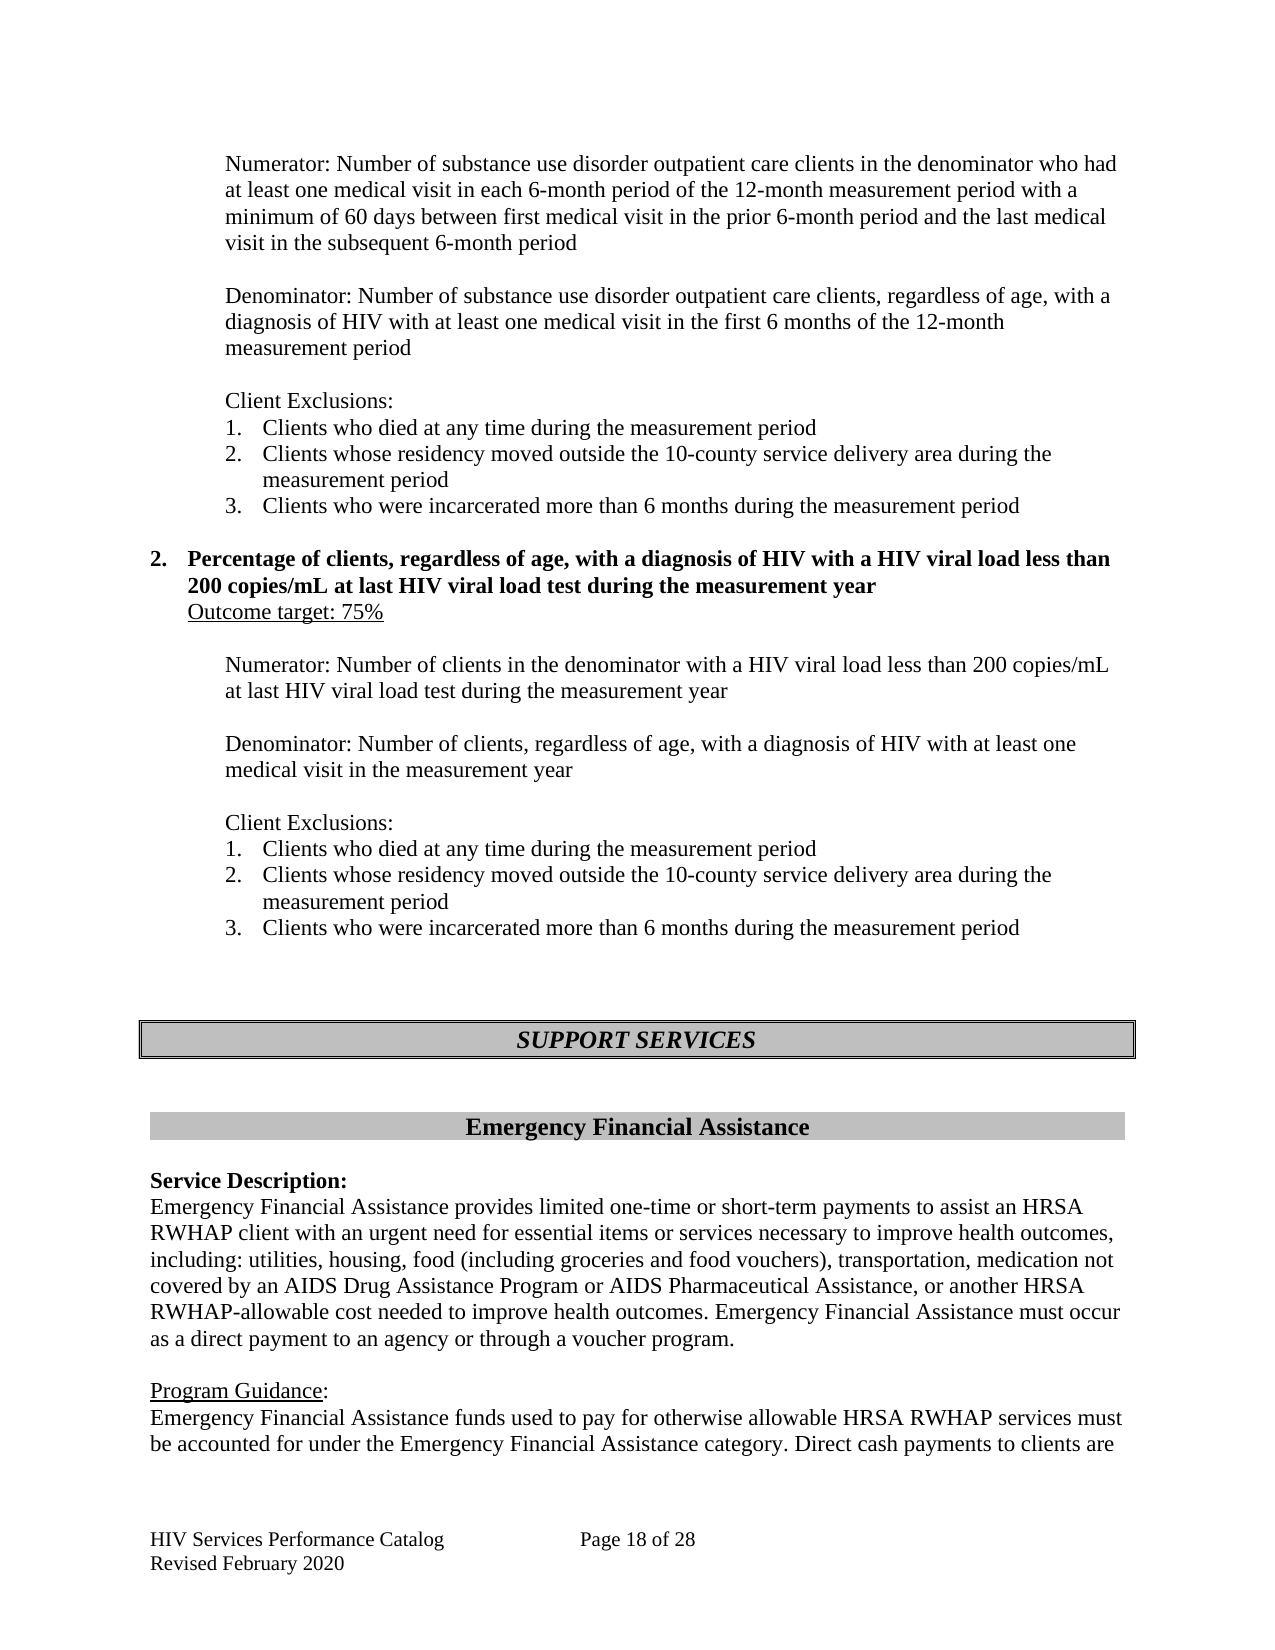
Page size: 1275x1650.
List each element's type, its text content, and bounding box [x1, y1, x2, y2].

text Emergency Financial Assistance [150, 1112, 1125, 1140]
list Clients who died at any time during the measurement period [225, 835, 1125, 862]
text Emergency Financial Assistance provides limited one-time or short-term payments to assist an HRSA RWHAP client with an urgent need for essential items or services necessary to improve health outcomes, including: utilities, housing, food (including groceries and food vouchers), transportation, medication not covered by an AIDS Drug Assistance Program or AIDS Pharmaceutical Assistance, or another HRSA RWHAP-allowable cost needed to improve health outcomes. Emergency Financial Assistance must occur as a direct payment to an agency or through a voucher program. [150, 1193, 1125, 1351]
text Client Exclusions: [225, 809, 1125, 835]
list Denominator: Number of substance use disorder outpatient care clients, regardless of age, with a diagnosis of HIV with at least one medical visit in the first 6 months of the 12-month measurement period [225, 282, 1125, 361]
list Percentage of clients, regardless of age, with a diagnosis of HIV with a HIV viral load less than 200 copies/mL at last HIV viral load test during the measurement year [150, 545, 1125, 598]
list Numerator: Number of clients in the denominator with a HIV viral load less than 200 copies/mL at last HIV viral load test during the measurement year [225, 651, 1125, 703]
list Clients whose residency moved outside the 10-county service delivery area during the measurement period [225, 862, 1125, 914]
list Numerator: Number of substance use disorder outpatient care clients in the denominator who had at least one medical visit in each 6-month period of the 12-month measurement period with a minimum of 60 days between first medical visit in the prior 6-month period and the last medical visit in the subsequent 6-month period [225, 150, 1125, 255]
list Client Exclusions: [225, 387, 1125, 413]
text Outcome target: 75% [187, 598, 1125, 624]
list Denominator: Number of clients, regardless of age, with a diagnosis of HIV with at least one medical visit in the measurement year [225, 730, 1125, 782]
list Clients whose residency moved outside the 10-county service delivery area during the measurement period [225, 440, 1125, 493]
list Clients who were incarcerated more than 6 months during the measurement period [225, 493, 1125, 519]
list Clients who died at any time during the measurement period [225, 413, 1125, 440]
text SUPPORT SERVICES [142, 1023, 1133, 1056]
text Service Description: [150, 1167, 1125, 1193]
list Clients who were incarcerated more than 6 months during the measurement period [225, 914, 1125, 941]
text Program Guidance: [150, 1377, 1125, 1404]
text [150, 1404, 1125, 1457]
